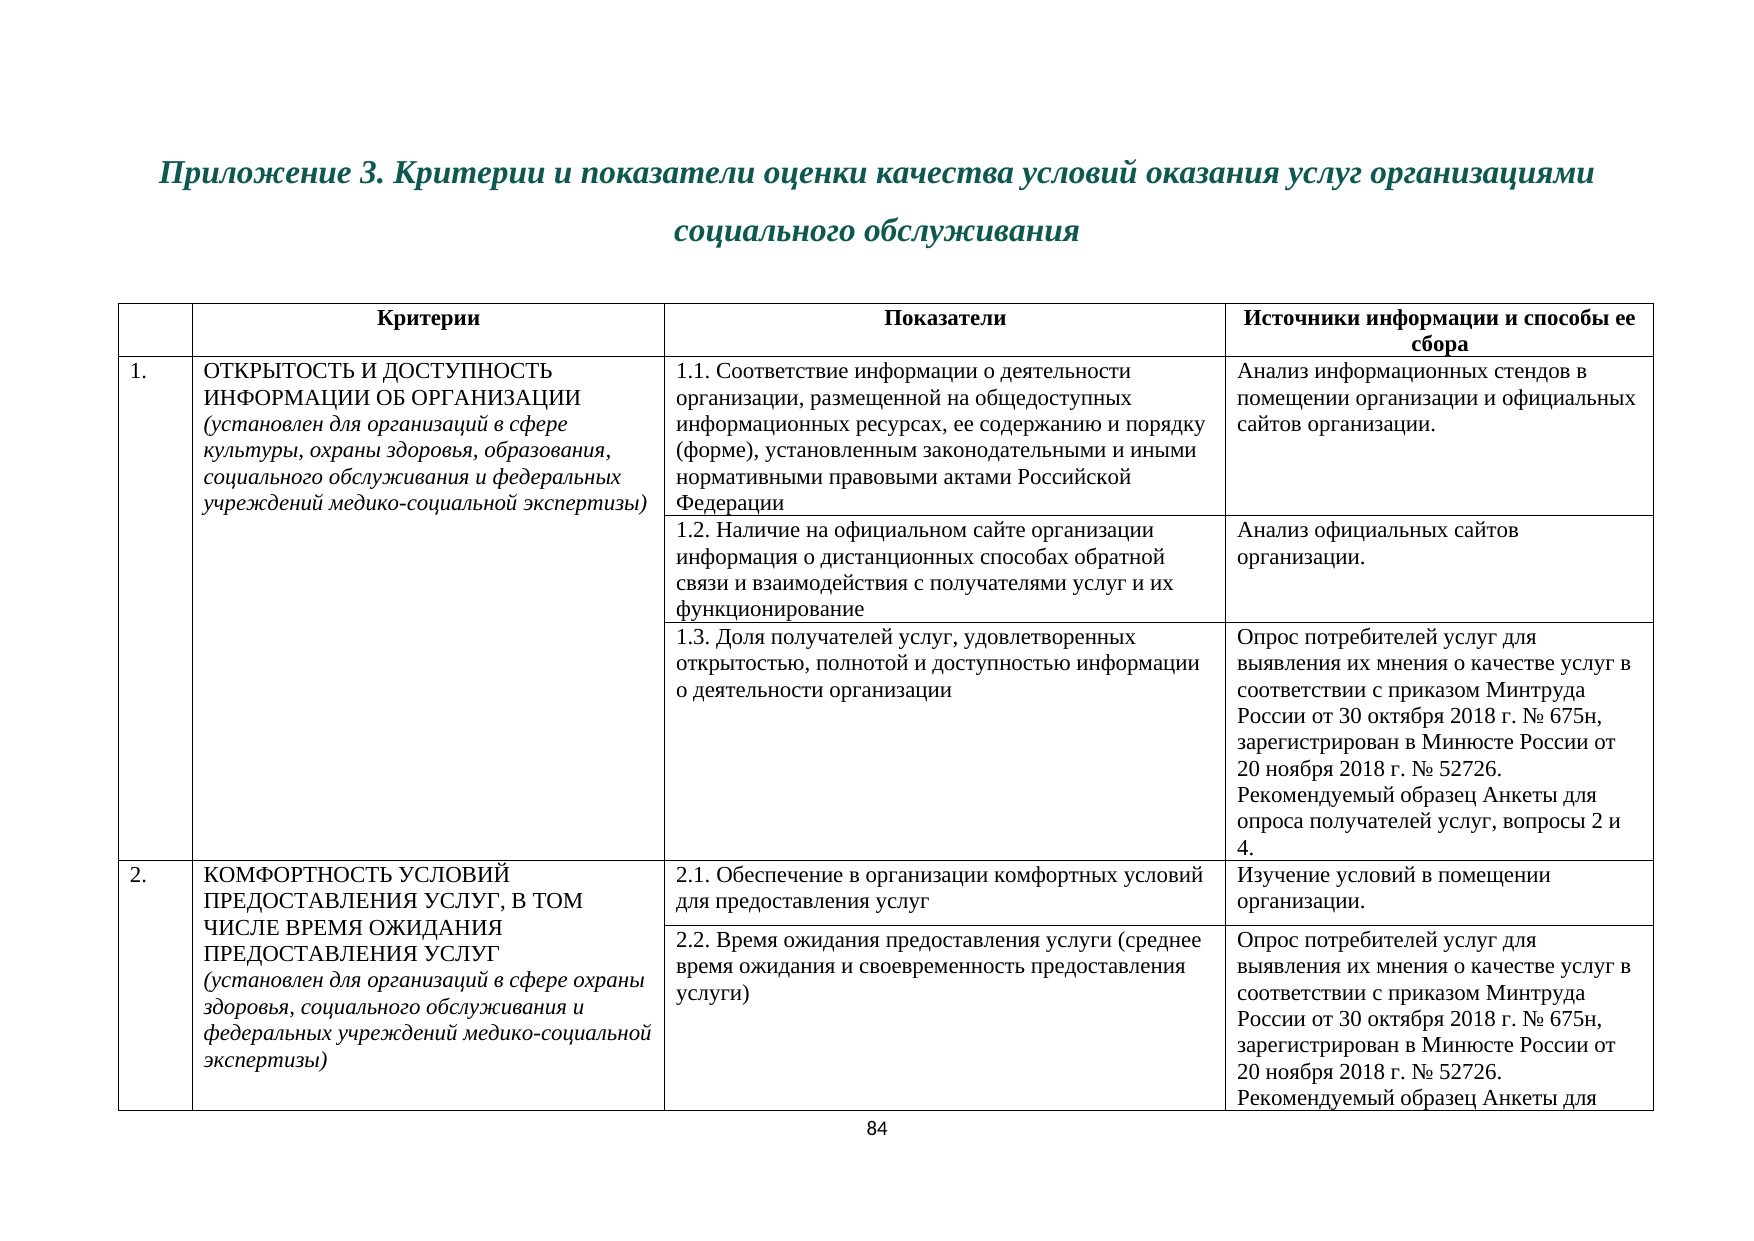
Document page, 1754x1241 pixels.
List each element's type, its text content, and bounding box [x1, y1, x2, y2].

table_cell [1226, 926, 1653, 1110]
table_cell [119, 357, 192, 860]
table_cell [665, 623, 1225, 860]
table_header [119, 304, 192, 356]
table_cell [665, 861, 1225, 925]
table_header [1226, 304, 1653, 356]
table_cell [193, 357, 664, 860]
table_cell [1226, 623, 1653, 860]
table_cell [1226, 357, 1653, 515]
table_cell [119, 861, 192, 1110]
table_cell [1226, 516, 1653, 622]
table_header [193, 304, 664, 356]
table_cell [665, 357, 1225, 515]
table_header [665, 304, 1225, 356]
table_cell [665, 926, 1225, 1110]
subtitle Приложение 3. Критерии и показатели оценки качества условий оказания услуг организациями социального обслуживания [118, 152, 1636, 248]
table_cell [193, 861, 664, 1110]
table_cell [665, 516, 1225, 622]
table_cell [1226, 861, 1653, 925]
